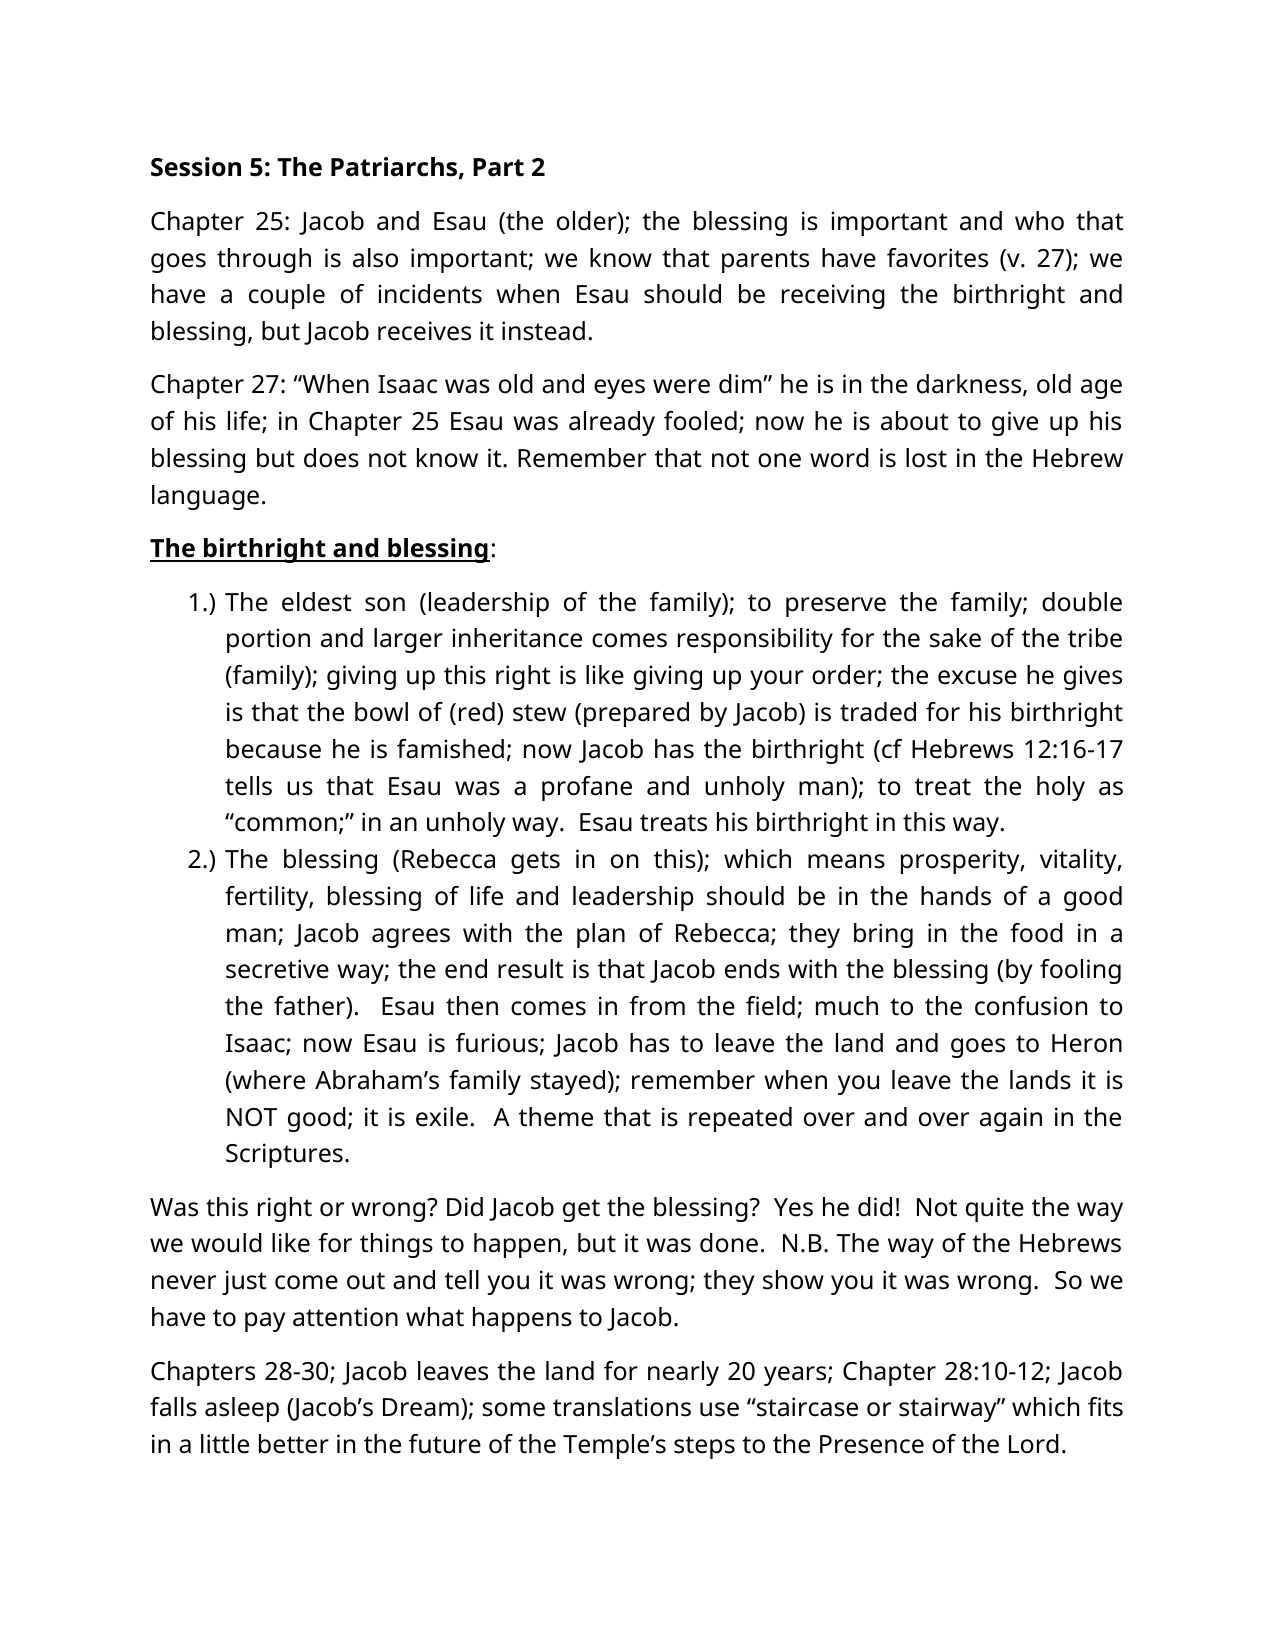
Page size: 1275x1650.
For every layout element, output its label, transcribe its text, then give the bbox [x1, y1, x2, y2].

text Chapter 27: “When Isaac was old and eyes were dim” he is in the darkness, old age of his life; in Chapter 25 Esau was already fooled; now he is about to give up his blessing but does not know it. Remember that not one word is lost in the Hebrew language. [150, 367, 1125, 512]
list The blessing (Rebecca gets in on this); which means prosperity, vitality, fertility, blessing of life and leadership should be in the hands of a good man; Jacob agrees with the plan of Rebecca; they bring in the food in a secretive way; the end result is that Jacob ends with the blessing (by fooling the father). Esau then comes in from the field; much to the confusion to Isaac; now Esau is furious; Jacob has to leave the land and goes to Heron (where Abraham’s family stayed); remember when you leave the lands it is NOT good; it is exile. A theme that is repeated over and over again in the Scriptures. [187, 842, 1125, 1170]
text Was this right or wrong? Did Jacob get the blessing? Yes he did! Not quite the way we would like for things to happen, but it was done. N.B. The way of the Hebrews never just come out and tell you it was wrong; they show you it was wrong. So we have to pay attention what happens to Jacob. [150, 1189, 1125, 1334]
text The birthright and blessing: [150, 531, 1125, 565]
text Chapter 25: Jacob and Esau (the older); the blessing is important and who that goes through is also important; we know that parents have favorites (v. 27); we have a couple of incidents when Esau should be receiving the birthright and blessing, but Jacob receives it instead. [150, 203, 1125, 348]
text Chapters 28-30; Jacob leaves the land for nearly 20 years; Chapter 28:10-12; Jacob falls asleep (Jacob’s Dream); some translations use “staircase or stairway” which fits in a little better in the future of the Temple’s steps to the Presence of the Lord. [150, 1353, 1125, 1461]
list The eldest son (leadership of the family); to preserve the family; double portion and larger inheritance comes responsibility for the sake of the tribe (family); giving up this right is like giving up your order; the excuse he gives is that the bowl of (red) stew (prepared by Jacob) is traded for his birthright because he is famished; now Jacob has the birthright (cf Hebrews 12:16-17 tells us that Esau was a profane and unholy man); to treat the holy as “common;” in an unholy way. Esau treats his birthright in this way. [187, 584, 1125, 839]
text Session 5: The Patriarchs, Part 2 [150, 150, 1125, 184]
